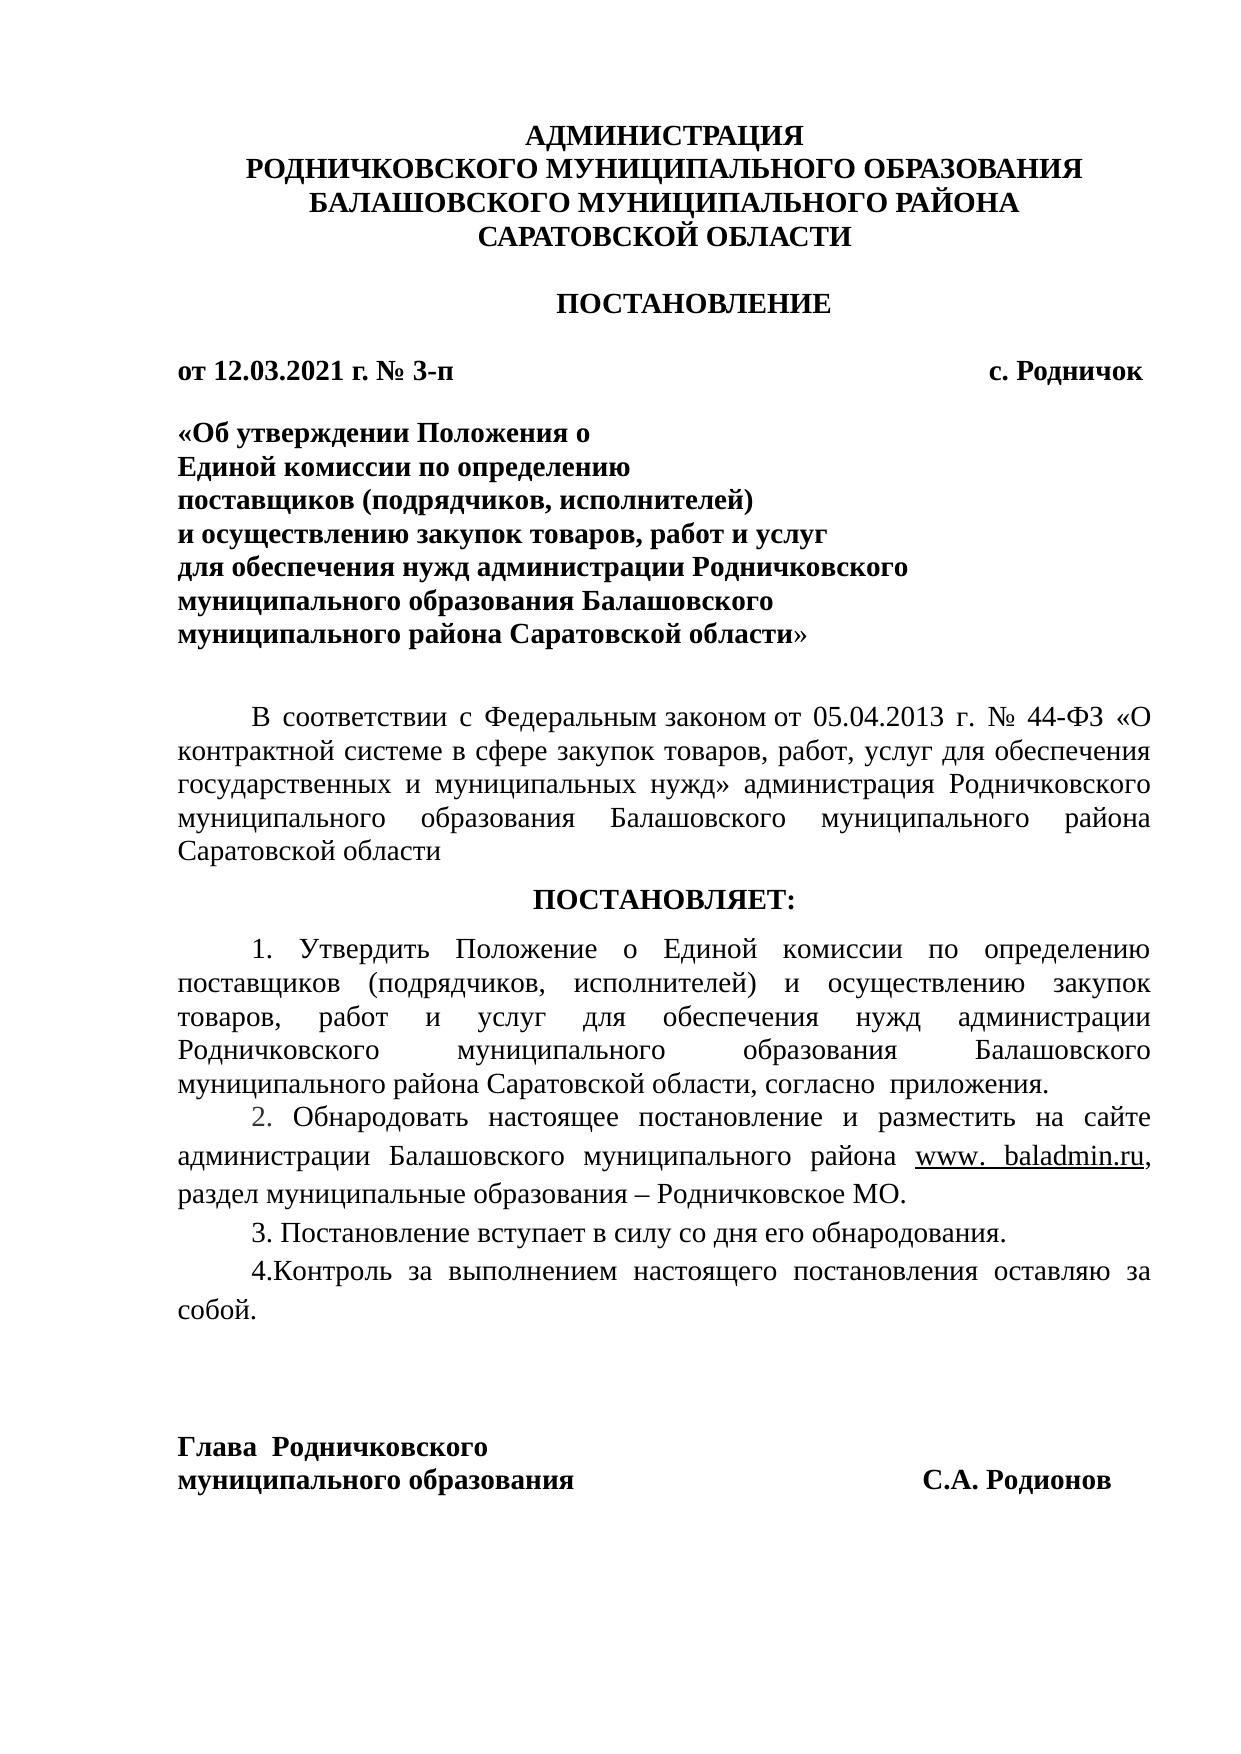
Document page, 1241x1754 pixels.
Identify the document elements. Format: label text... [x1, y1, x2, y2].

text для обеспечения нужд администрации Родничковского [177, 549, 1152, 583]
text САРАТОВСКОЙ ОБЛАСТИ [177, 219, 1152, 252]
text 4.Контроль за выполнением настоящего постановления оставляю за собой. [177, 1253, 1152, 1326]
text муниципального образования Балашовского [177, 583, 1152, 616]
text муниципального образования С.А. Родионов [177, 1462, 1152, 1496]
text ПОСТАНОВЛЯЕТ: [177, 882, 1152, 916]
text и осуществлению закупок товаров, работ и услуг [177, 516, 1152, 549]
text Единой комиссии по определению [177, 449, 1152, 482]
text 1. Утвердить Положение о Единой комиссии по определению поставщиков (подрядчиков, исполнителей) и осуществлению закупок товаров, работ и услуг для обеспечения нужд администрации Родничковского муниципального образования Балашовского муниципального района Саратовской области, согласно приложения. [177, 932, 1152, 1099]
text от 12.03.2021 г. № 3-п с. Родничок [177, 319, 1152, 386]
text 3. Постановление вступает в силу со дня его обнародования. [177, 1215, 1152, 1248]
text БАЛАШОВСКОГО МУНИЦИПАЛЬНОГО РАЙОНА [177, 185, 1152, 219]
text «Об утверждении Положения о [177, 415, 1152, 449]
text РОДНИЧКОВСКОГО МУНИЦИПАЛЬНОГО ОБРАЗОВАНИЯ [177, 152, 1152, 185]
text поставщиков (подрядчиков, исполнителей) [177, 482, 1152, 516]
text Глава Родничковского [177, 1429, 1152, 1462]
text муниципального района Саратовской области» [177, 616, 1152, 650]
text ПОСТАНОВЛЕНИЕ [177, 286, 1152, 319]
text АДМИНИСТРАЦИЯ [177, 118, 1152, 152]
text В соответствии с Федеральным законом от 05.04.2013 г. № 44-ФЗ «О контрактной системе в сфере закупок товаров, работ, услуг для обеспечения государственных и муниципальных нужд» администрация Родничковского муниципального образования Балашовского муниципального района Саратовской области [177, 699, 1152, 867]
text 2. Обнародовать настоящее постановление и разместить на сайте администрации Балашовского муниципального района www. baladmin.ru, раздел муниципальные образования – Родничковское МО. [177, 1099, 1152, 1210]
